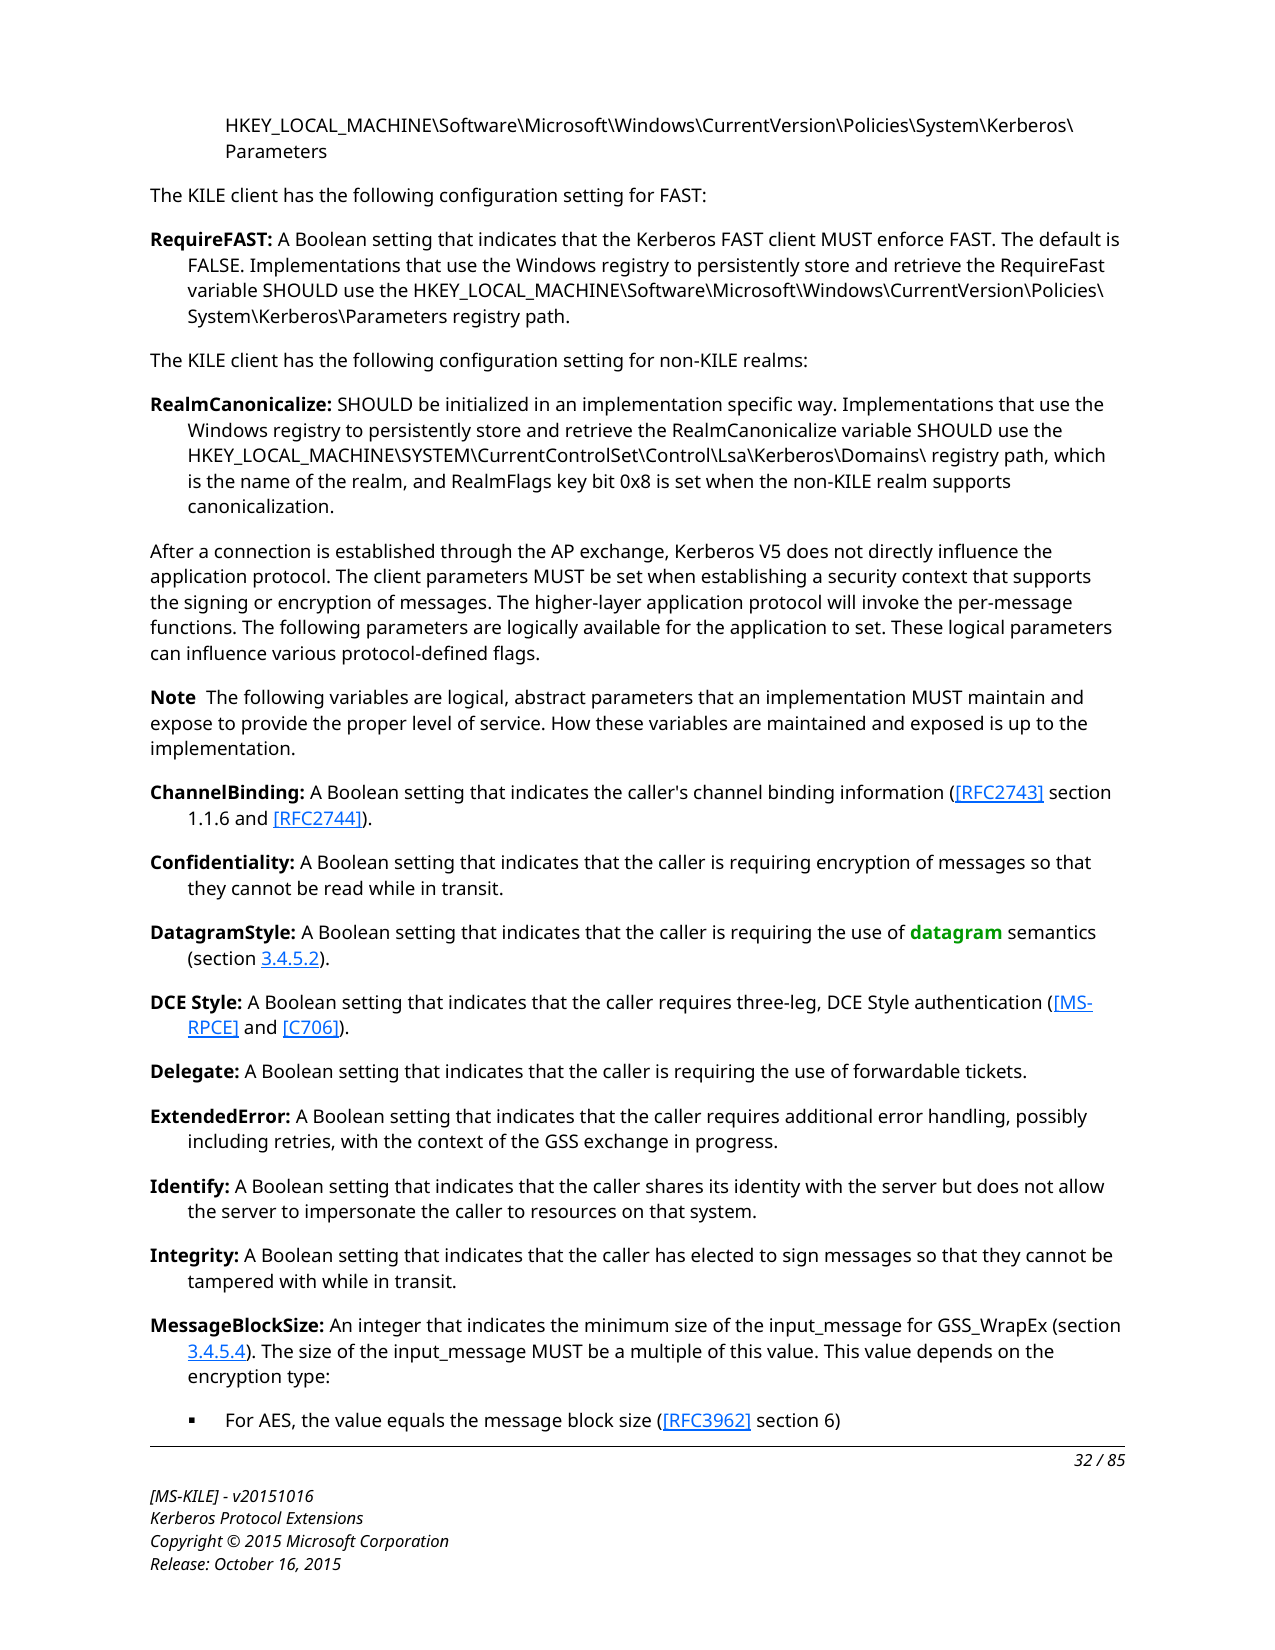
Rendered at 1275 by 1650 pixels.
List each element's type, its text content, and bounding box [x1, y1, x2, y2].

text HKEY_LOCAL_MACHINE\Software\Microsoft\Windows\CurrentVersion\Policies\System\Kerberos\Parameters [225, 112, 1125, 163]
text DatagramStyle: A Boolean setting that indicates that the caller is requiring the use of datagram semantics (section 3.4.5.2). [150, 919, 1125, 970]
text Delegate: A Boolean setting that indicates that the caller is requiring the use of forwardable tickets. [150, 1059, 1125, 1084]
text DCE Style: A Boolean setting that indicates that the caller requires three-leg, DCE Style authentication ([MS-RPCE] and [C706]). [150, 989, 1125, 1040]
text After a connection is established through the AP exchange, Kerberos V5 does not directly influence the application protocol. The client parameters MUST be set when establishing a security context that supports the signing or encryption of messages. The higher-layer application protocol will invoke the per-message functions. The following parameters are logically available for the application to set. These logical parameters can influence various protocol-defined flags. [150, 538, 1125, 666]
text Confidentiality: A Boolean setting that indicates that the caller is requiring encryption of messages so that they cannot be read while in transit. [150, 849, 1125, 901]
list For AES, the value equals the message block size ([RFC3962] section 6) [187, 1408, 1125, 1433]
text The KILE client has the following configuration setting for non-KILE realms: [150, 347, 1125, 373]
text ChannelBinding: A Boolean setting that indicates the caller's channel binding information ([RFC2743] section 1.1.6 and [RFC2744]). [150, 780, 1125, 831]
text Integrity: A Boolean setting that indicates that the caller has elected to sign messages so that they cannot be tampered with while in transit. [150, 1243, 1125, 1294]
text Identify: A Boolean setting that indicates that the caller shares its identity with the server but does not allow the server to impersonate the caller to resources on that system. [150, 1173, 1125, 1224]
text RequireFAST: A Boolean setting that indicates that the Kerberos FAST client MUST enforce FAST. The default is FALSE. Implementations that use the Windows registry to persistently store and retrieve the RequireFast variable SHOULD use the HKEY_LOCAL_MACHINE\Software\Microsoft\Windows\CurrentVersion\Policies\System\Kerberos\Parameters registry path. [150, 227, 1125, 329]
text RealmCanonicalize: SHOULD be initialized in an implementation specific way. Implementations that use the Windows registry to persistently store and retrieve the RealmCanonicalize variable SHOULD use the HKEY_LOCAL_MACHINE\SYSTEM\CurrentControlSet\Control\Lsa\Kerberos\Domains\ registry path, which is the name of the realm, and RealmFlags key bit 0x8 is set when the non-KILE realm supports canonicalization. [150, 392, 1125, 519]
text MessageBlockSize: An integer that indicates the minimum size of the input_message for GSS_WrapEx (section 3.4.5.4). The size of the input_message MUST be a multiple of this value. This value depends on the encryption type: [150, 1312, 1125, 1389]
text Note The following variables are logical, abstract parameters that an implementation MUST maintain and expose to provide the proper level of service. How these variables are maintained and exposed is up to the implementation. [150, 684, 1125, 761]
text The KILE client has the following configuration setting for FAST: [150, 182, 1125, 208]
text ExtendedError: A Boolean setting that indicates that the caller requires additional error handling, possibly including retries, with the context of the GSS exchange in progress. [150, 1103, 1125, 1154]
